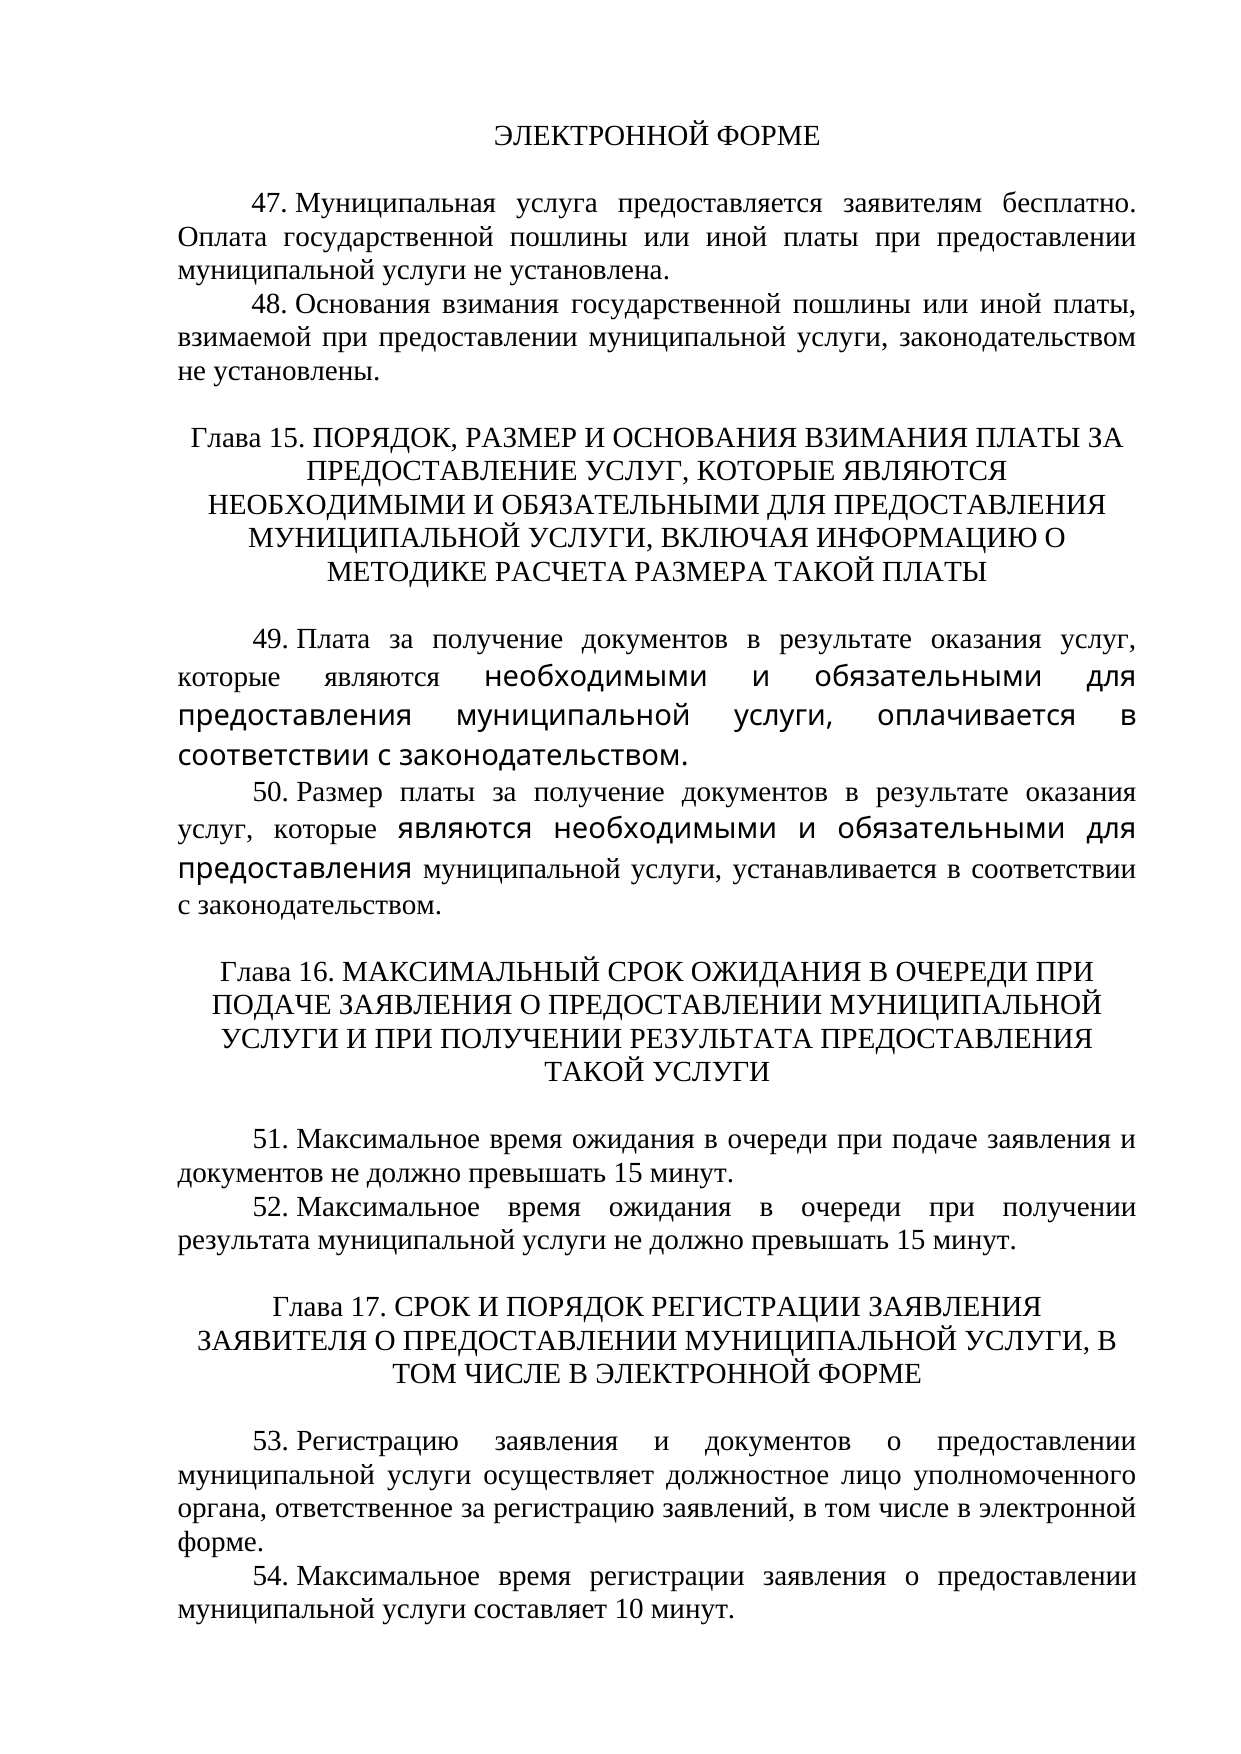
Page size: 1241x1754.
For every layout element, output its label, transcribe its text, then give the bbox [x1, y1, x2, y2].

text Глава 17. СРОК И ПОРЯДОК РЕГИСТРАЦИИ ЗАЯВЛЕНИЯ [177, 1289, 1137, 1323]
text 48. Основания взимания государственной пошлины или иной платы, взимаемой при предоставлении муниципальной услуги, законодательством не установлены. [177, 286, 1137, 386]
text ЗАЯВИТЕЛЯ О ПРЕДОСТАВЛЕНИИ МУНИЦИПАЛЬНОЙ УСЛУГИ, В ТОМ ЧИСЛЕ В ЭЛЕКТРОННОЙ ФОРМЕ [177, 1323, 1137, 1390]
text 51. Максимальное время ожидания в очереди при подаче заявления и документов не должно превышать 15 минут. [177, 1122, 1137, 1189]
text Глава 15. ПОРЯДОК, РАЗМЕР И ОСНОВАНИЯ ВЗИМАНИЯ ПЛАТЫ ЗА ПРЕДОСТАВЛЕНИЕ УСЛУГ, КОТОРЫЕ ЯВЛЯЮТСЯ НЕОБХОДИМЫМИ И ОБЯЗАТЕЛЬНЫМИ ДЛЯ ПРЕДОСТАВЛЕНИЯ МУНИЦИПАЛЬНОЙ УСЛУГИ, ВКЛЮЧАЯ ИНФОРМАЦИЮ О МЕТОДИКЕ РАСЧЕТА РАЗМЕРА ТАКОЙ ПЛАТЫ [177, 420, 1137, 588]
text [177, 118, 1137, 152]
text 54. Максимальное время регистрации заявления о предоставлении муниципальной услуги составляет 10 минут. [177, 1558, 1137, 1625]
text Глава 16. МАКСИМАЛЬНЫЙ СРОК ОЖИДАНИЯ В ОЧЕРЕДИ ПРИ ПОДАЧЕ ЗАЯВЛЕНИЯ О ПРЕДОСТАВЛЕНИИ МУНИЦИПАЛЬНОЙ УСЛУГИ И ПРИ ПОЛУЧЕНИИ РЕЗУЛЬТАТА ПРЕДОСТАВЛЕНИЯ ТАКОЙ УСЛУГИ [177, 954, 1137, 1088]
text 53. Регистрацию заявления и документов о предоставлении муниципальной услуги осуществляет должностное лицо уполномоченного органа, ответственное за регистрацию заявлений, в том числе в электронной форме. [177, 1423, 1137, 1558]
text 52. Максимальное время ожидания в очереди при получении результата муниципальной услуги не должно превышать 15 минут. [177, 1189, 1137, 1256]
text 49. Плата за получение документов в результате оказания услуг, которые являются необходимыми и обязательными для предоставления муниципальной услуги, оплачивается в соответствии с законодательством. [177, 621, 1137, 774]
text 50. Размер платы за получение документов в результате оказания услуг, которые являются необходимыми и обязательными для предоставления муниципальной услуги, устанавливается в соответствии с законодательством. [177, 774, 1137, 920]
text 47. Муниципальная услуга предоставляется заявителям бесплатно. Оплата государственной пошлины или иной платы при предоставлении муниципальной услуги не установлена. [177, 185, 1137, 286]
